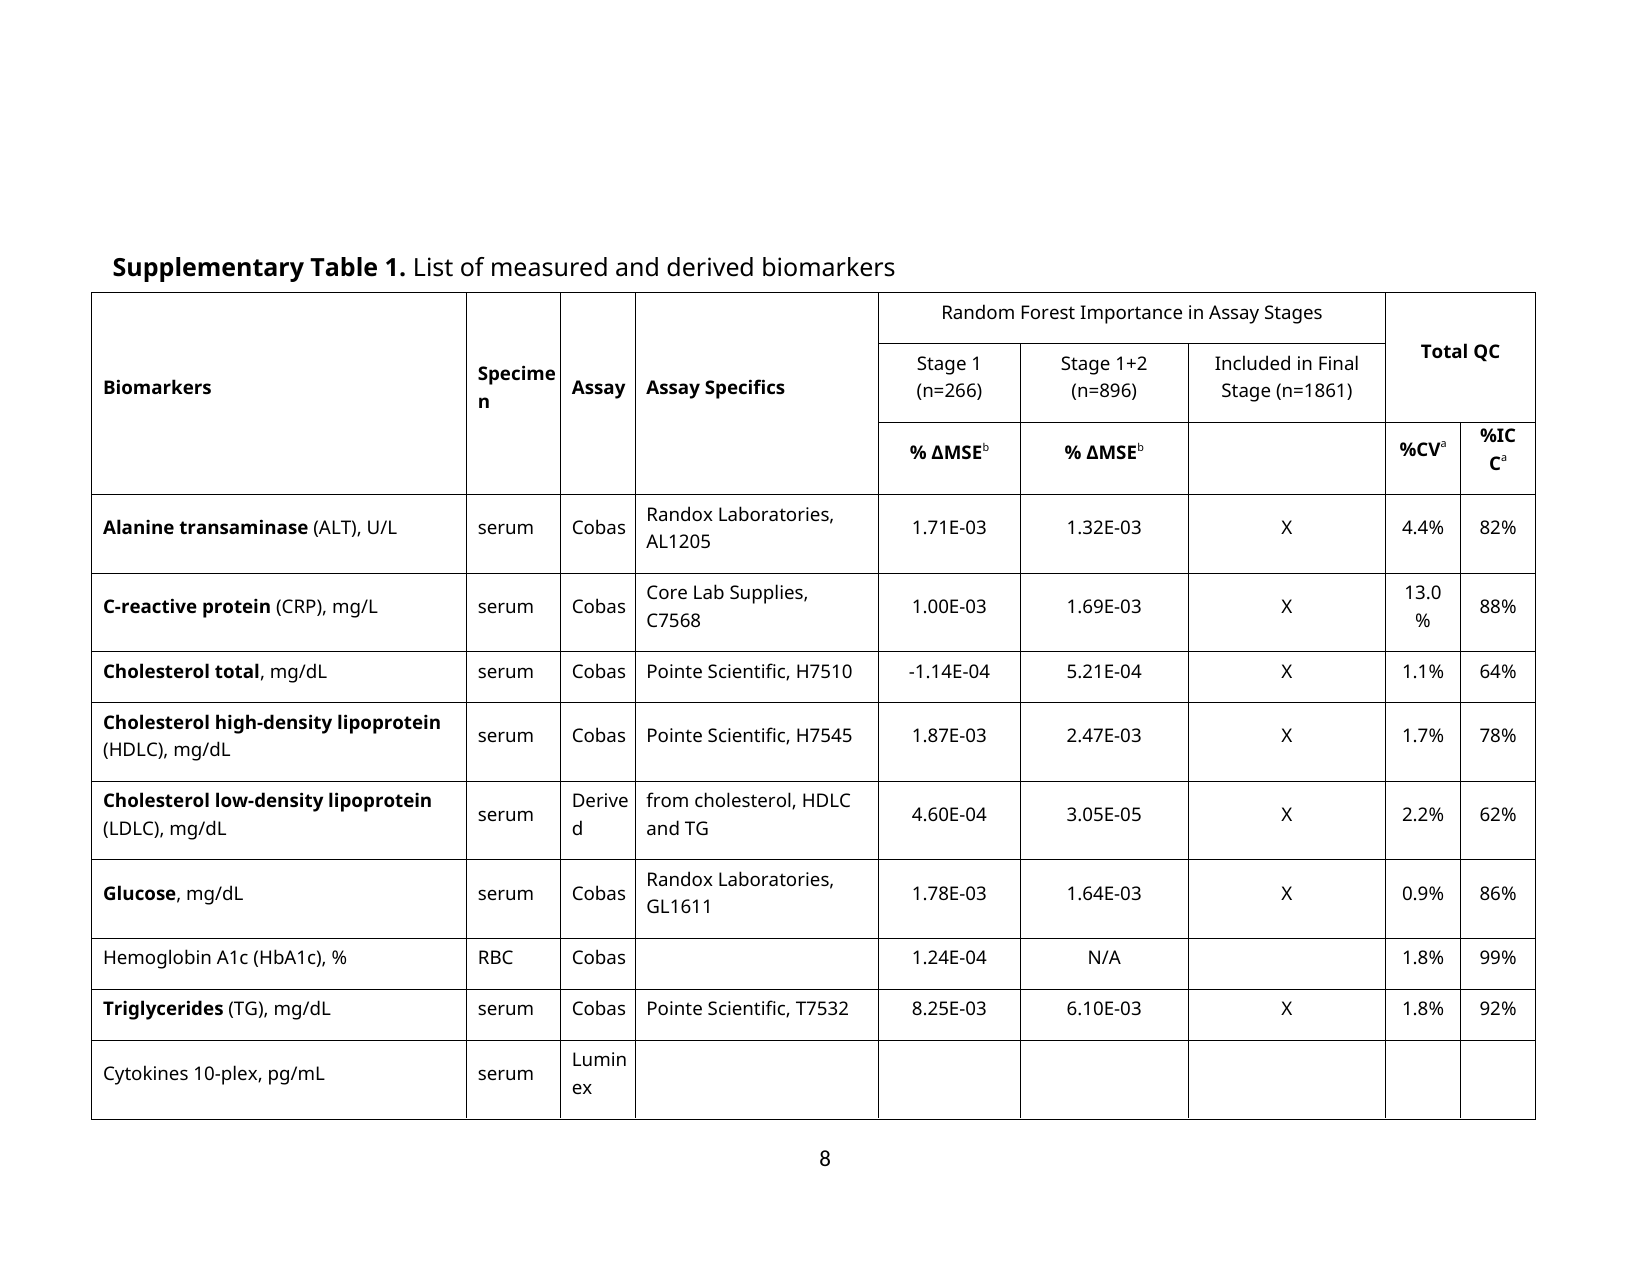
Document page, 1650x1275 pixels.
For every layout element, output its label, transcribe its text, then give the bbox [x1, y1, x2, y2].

table_cell [1189, 423, 1385, 494]
table_header Specimen [467, 293, 560, 494]
table_cell Included in Final Stage (n=1861) [1189, 344, 1385, 422]
table_cell 3.05E-05 [1021, 782, 1188, 859]
table_cell 78% [1461, 703, 1535, 781]
table_cell 1.78E-03 [879, 860, 1020, 938]
table_cell X [1189, 703, 1385, 781]
table_cell Alanine transaminase (ALT), U/L [92, 495, 466, 573]
table_header Total QC [1386, 293, 1535, 422]
table_cell 1.32E-03 [1021, 495, 1188, 573]
table_cell 13.0% [1386, 574, 1460, 651]
table_cell serum [467, 860, 560, 938]
table_cell 4.4% [1386, 495, 1460, 573]
table_cell [1461, 1041, 1535, 1118]
table_cell Pointe Scientific, H7545 [636, 703, 878, 781]
table_cell 2.2% [1386, 782, 1460, 859]
table_cell 62% [1461, 782, 1535, 859]
table_cell % ΔMSEb [879, 423, 1020, 494]
table_cell 99% [1461, 939, 1535, 989]
table_cell [879, 1041, 1020, 1118]
table_cell X [1189, 990, 1385, 1040]
table_cell C-reactive protein (CRP), mg/L [92, 574, 466, 651]
table_cell Core Lab Supplies, C7568 [636, 574, 878, 651]
table_cell Randox Laboratories, GL1611 [636, 860, 878, 938]
table_cell 6.10E-03 [1021, 990, 1188, 1040]
table_cell Triglycerides (TG), mg/dL [92, 990, 466, 1040]
table_cell serum [467, 782, 560, 859]
table_cell Cytokines 10-plex, pg/mL [92, 1041, 466, 1118]
table_cell X [1189, 652, 1385, 702]
table_cell Randox Laboratories, AL1205 [636, 495, 878, 573]
table_cell Pointe Scientific, T7532 [636, 990, 878, 1040]
table_cell 1.24E-04 [879, 939, 1020, 989]
table_cell Cobas [561, 860, 635, 938]
table_cell 88% [1461, 574, 1535, 651]
table_cell serum [467, 574, 560, 651]
table_cell 86% [1461, 860, 1535, 938]
table_cell 1.71E-03 [879, 495, 1020, 573]
table_cell Luminex [561, 1041, 635, 1118]
table_cell Cobas [561, 652, 635, 702]
table_cell Stage 1 (n=266) [879, 344, 1020, 422]
table_cell %CVa [1386, 423, 1460, 494]
table_header Assay [561, 293, 635, 494]
table_cell 4.60E-04 [879, 782, 1020, 859]
table_cell [1189, 1041, 1385, 1118]
table_cell serum [467, 1041, 560, 1118]
table_cell 2.47E-03 [1021, 703, 1188, 781]
table_cell 1.7% [1386, 703, 1460, 781]
table_cell X [1189, 495, 1385, 573]
table_cell 1.64E-03 [1021, 860, 1188, 938]
table_cell % ΔMSEb [1021, 423, 1188, 494]
table_cell 1.8% [1386, 990, 1460, 1040]
table_cell X [1189, 860, 1385, 938]
table_cell Cobas [561, 939, 635, 989]
table_cell N/A [1021, 939, 1188, 989]
table_cell 64% [1461, 652, 1535, 702]
table_cell 1.69E-03 [1021, 574, 1188, 651]
table_cell 1.87E-03 [879, 703, 1020, 781]
table_cell from cholesterol, HDLC and TG [636, 782, 878, 859]
table_cell 1.8% [1386, 939, 1460, 989]
table_cell 5.21E-04 [1021, 652, 1188, 702]
table_cell Cholesterol high-density lipoprotein (HDLC), mg/dL [92, 703, 466, 781]
table_cell %ICCa [1461, 423, 1535, 494]
table_cell Cholesterol total, mg/dL [92, 652, 466, 702]
table_cell [1189, 939, 1385, 989]
table_cell Pointe Scientific, H7510 [636, 652, 878, 702]
table_cell 1.1% [1386, 652, 1460, 702]
table_cell Cholesterol low-density lipoprotein (LDLC), mg/dL [92, 782, 466, 859]
table_cell X [1189, 782, 1385, 859]
table_cell X [1189, 574, 1385, 651]
table_cell [1021, 1041, 1188, 1118]
text Supplementary Table 1. List of measured and derived biomarkers [112, 249, 1500, 283]
table_cell serum [467, 495, 560, 573]
table_cell serum [467, 990, 560, 1040]
table_cell serum [467, 703, 560, 781]
table_cell Cobas [561, 703, 635, 781]
table_cell Derived [561, 782, 635, 859]
table_cell 92% [1461, 990, 1535, 1040]
table_cell Cobas [561, 495, 635, 573]
table_cell [1386, 1041, 1460, 1118]
table_header Assay Specifics [636, 293, 878, 494]
table_cell 0.9% [1386, 860, 1460, 938]
table_cell serum [467, 652, 560, 702]
table_cell [636, 939, 878, 989]
table_cell -1.14E-04 [879, 652, 1020, 702]
table_header Biomarkers [92, 293, 466, 494]
table_cell RBC [467, 939, 560, 989]
table_cell Glucose, mg/dL [92, 860, 466, 938]
table_cell Cobas [561, 574, 635, 651]
table_cell [636, 1041, 878, 1118]
table_cell Stage 1+2 (n=896) [1021, 344, 1188, 422]
table_cell 82% [1461, 495, 1535, 573]
table_cell 8.25E-03 [879, 990, 1020, 1040]
table_cell Hemoglobin A1c (HbA1c), % [92, 939, 466, 989]
table_header Random Forest Importance in Assay Stages [879, 293, 1385, 343]
table_cell Cobas [561, 990, 635, 1040]
table_cell 1.00E-03 [879, 574, 1020, 651]
